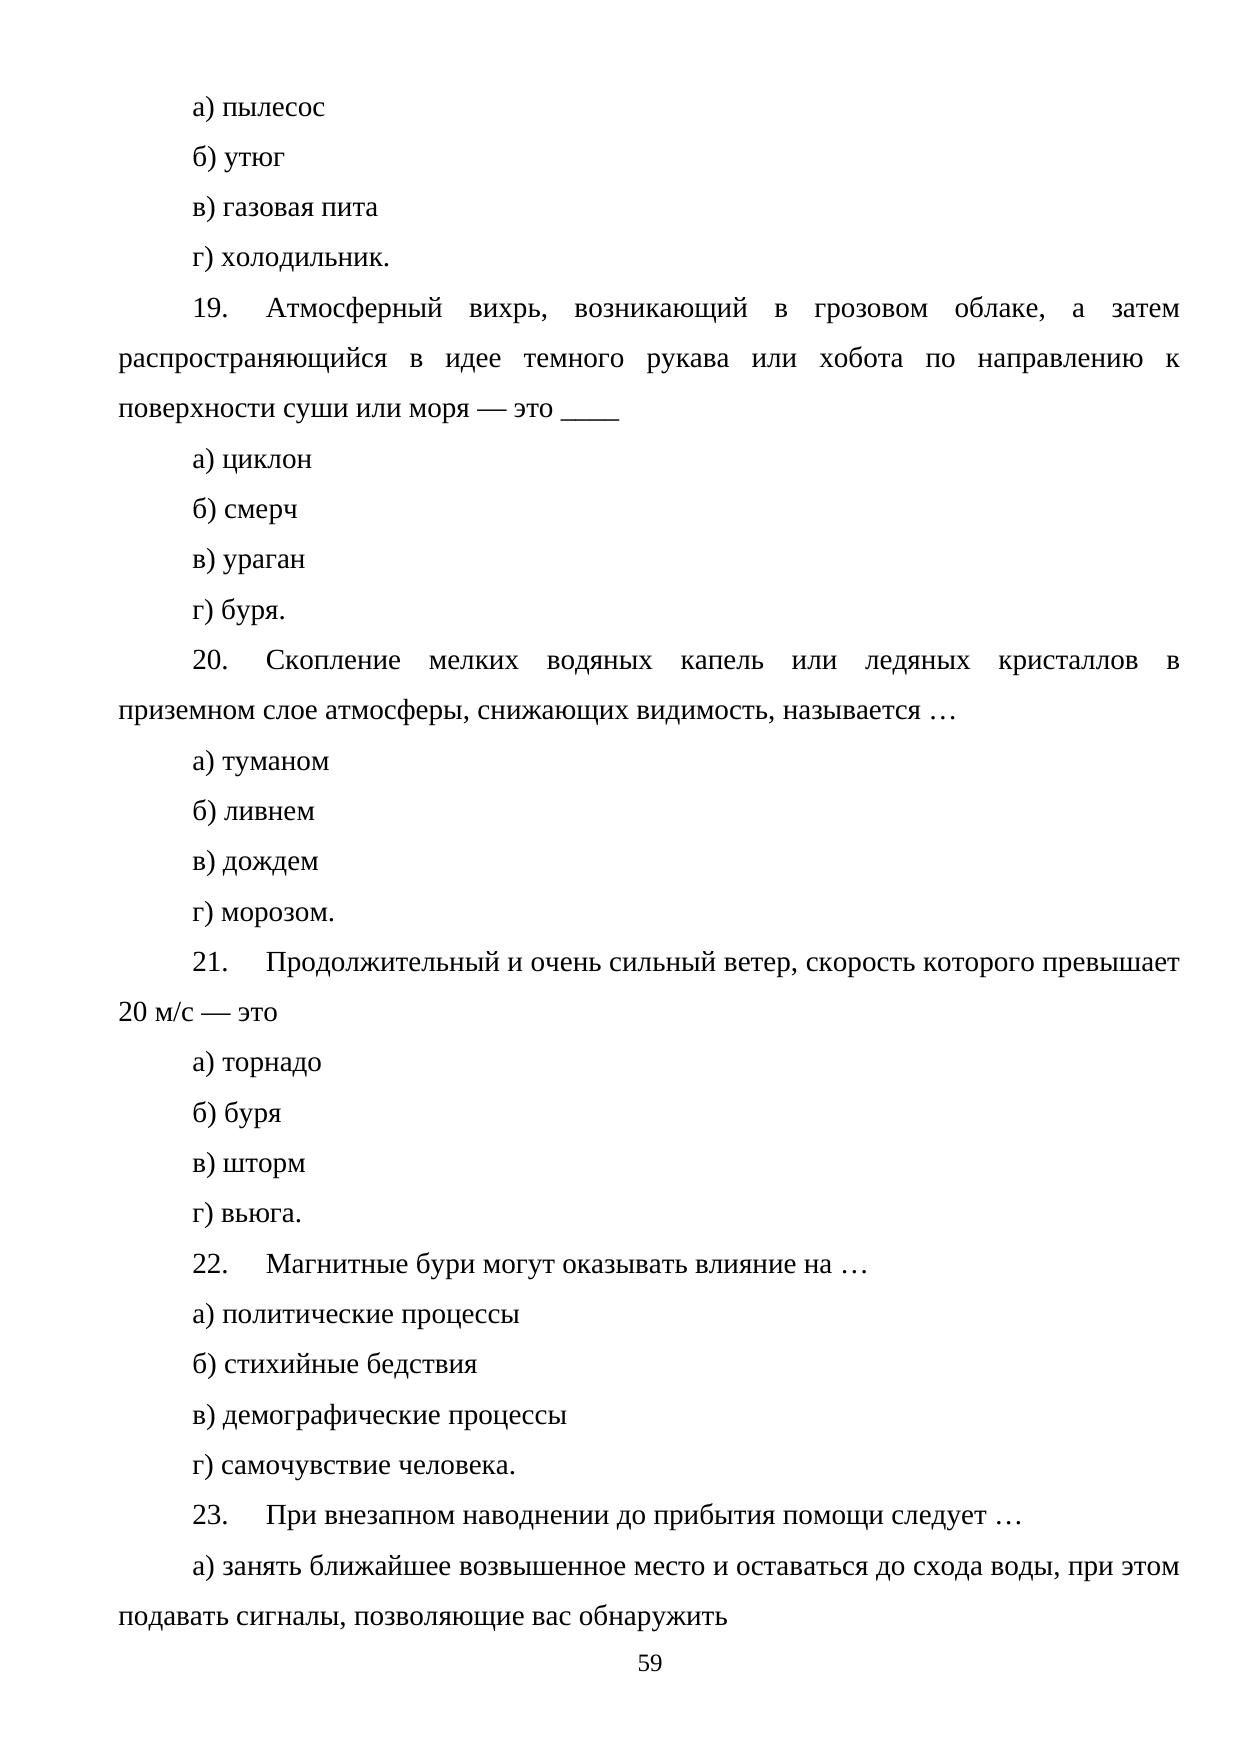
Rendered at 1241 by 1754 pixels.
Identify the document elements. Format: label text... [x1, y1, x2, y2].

text а) туманом [118, 743, 1181, 776]
list Атмосферный вихрь, возникающий в грозовом облаке, а затем распространяющийся в идее темного рукава или хобота по направлению к поверхности суши или моря — это ____ [118, 290, 1181, 424]
text г) холодильник. [118, 239, 1181, 273]
text б) ливнем [118, 793, 1181, 827]
text б) утюг [118, 139, 1181, 172]
list Скопление мелких водяных капель или ледяных кристаллов в приземном слое атмосферы, снижающих видимость, называется … [118, 642, 1181, 726]
text б) смерч [118, 491, 1181, 525]
text а) политические процессы [118, 1296, 1181, 1330]
text г) самочувствие человека. [118, 1447, 1181, 1481]
text б) стихийные бедствия [118, 1346, 1181, 1380]
text г) морозом. [118, 894, 1181, 927]
list Продолжительный и очень сильный ветер, скорость которого превышает 20 м/с — это [118, 944, 1181, 1028]
list При внезапном наводнении до прибытия помощи следует … [118, 1497, 1181, 1531]
text г) вьюга. [118, 1196, 1181, 1229]
text а) торнадо [118, 1044, 1181, 1078]
text б) буря [118, 1095, 1181, 1128]
text в) ураган [118, 541, 1181, 575]
text а) занять ближайшее возвышенное место и оставаться до схода воды, при этом подавать сигналы, позволяющие вас обнаружить [118, 1548, 1181, 1632]
text в) газовая пита [118, 189, 1181, 223]
list Магнитные бури могут оказывать влияние на … [118, 1246, 1181, 1279]
text а) циклон [118, 441, 1181, 474]
text г) буря. [118, 592, 1181, 625]
text в) дождем [118, 843, 1181, 877]
text в) демографические процессы [118, 1397, 1181, 1430]
text а) пылесос [118, 89, 1181, 122]
text в) шторм [118, 1145, 1181, 1179]
